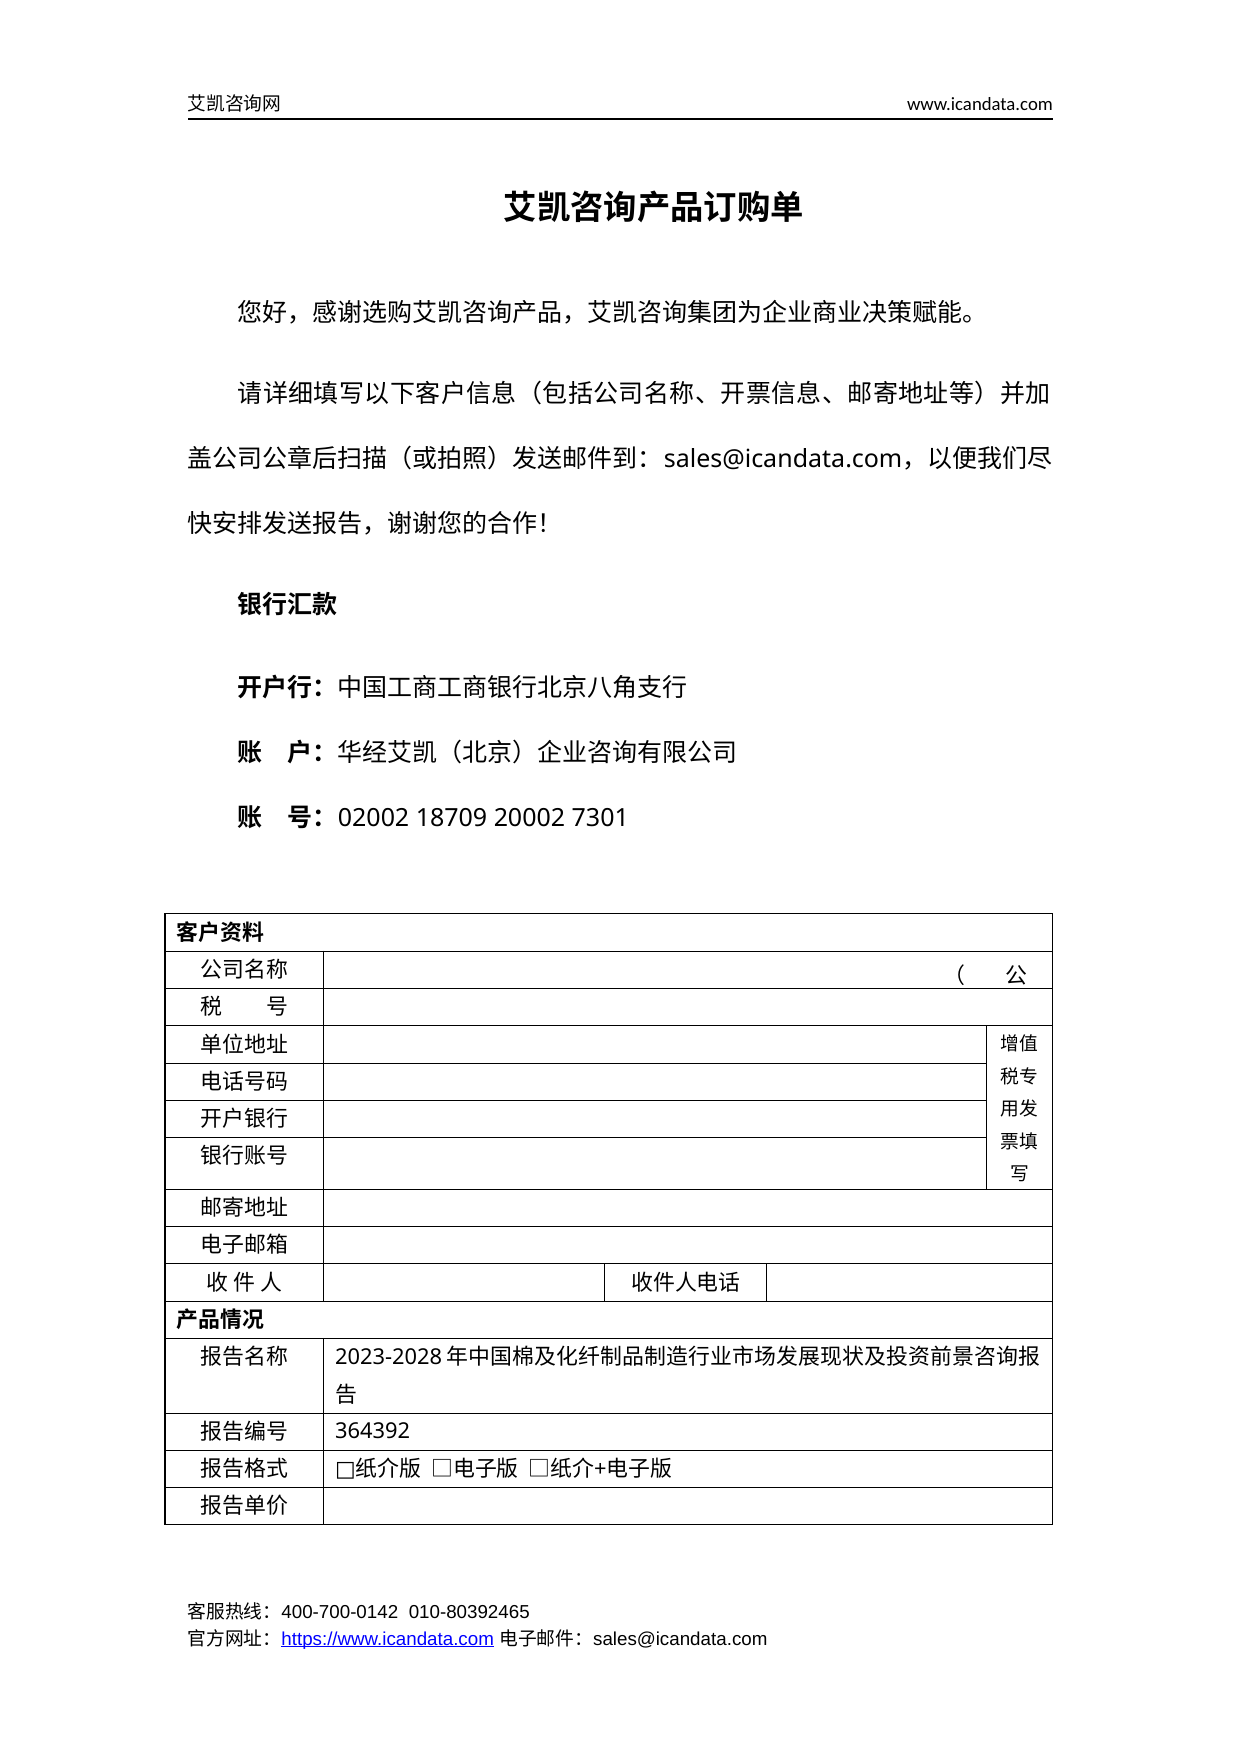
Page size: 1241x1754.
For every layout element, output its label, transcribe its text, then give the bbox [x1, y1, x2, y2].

table_cell [767, 1264, 1052, 1301]
table_cell 收件人电话 [605, 1264, 766, 1301]
table_cell [324, 989, 1052, 1025]
text 艾凯咨询产品订购单 [187, 172, 1053, 237]
table_cell [324, 1488, 1052, 1524]
table_cell 银行账号 [166, 1138, 323, 1189]
table_cell [324, 1101, 986, 1137]
table_cell 2023-2028年中国棉及化纤制品制造行业市场发展现状及投资前景咨询报告 [324, 1339, 1052, 1412]
table_cell 公司名称 [166, 952, 323, 988]
table_cell [324, 1138, 986, 1189]
table_cell 税 号 [166, 989, 323, 1025]
table_cell [324, 1190, 1052, 1226]
table_cell 收 件 人 [166, 1264, 323, 1301]
table_cell [324, 1227, 1052, 1263]
table_cell 报告格式 [166, 1451, 323, 1487]
text 账 户：华经艾凯（北京）企业咨询有限公司 [187, 718, 1053, 783]
table_cell 邮寄地址 [166, 1190, 323, 1226]
table_cell [324, 1064, 986, 1100]
text 请详细填写以下客户信息（包括公司名称、开票信息、邮寄地址等）并加盖公司公章后扫描（或拍照）发送邮件到：sales@icandata.com，以便我们尽快安排发送报告，谢谢您的合作！ [187, 359, 1053, 554]
table_cell 开户银行 [166, 1101, 323, 1137]
table_cell 单位地址 [166, 1026, 323, 1062]
text 您好，感谢选购艾凯咨询产品，艾凯咨询集团为企业商业决策赋能。 [187, 278, 1053, 343]
table_header 客户资料 [166, 914, 1052, 951]
table_cell 364392 [324, 1414, 1052, 1450]
table_cell [324, 1264, 604, 1301]
table_cell □纸介版 □电子版 □纸介+电子版 [324, 1451, 1052, 1487]
table_cell 电话号码 [166, 1064, 323, 1100]
table_cell 产品情况 [166, 1302, 1052, 1338]
table_cell 增值税专用发票填写 [987, 1026, 1052, 1189]
table_cell 报告单价 [166, 1488, 323, 1524]
table_cell 报告编号 [166, 1414, 323, 1450]
text 账 号：02002 18709 20002 7301 [187, 783, 1053, 848]
table_cell [324, 1026, 986, 1062]
text 银行汇款 [187, 570, 1053, 635]
table_cell [324, 952, 1052, 988]
text 开户行：中国工商工商银行北京八角支行 [187, 653, 1053, 718]
table_cell 报告名称 [166, 1339, 323, 1412]
table_cell 电子邮箱 [166, 1227, 323, 1263]
